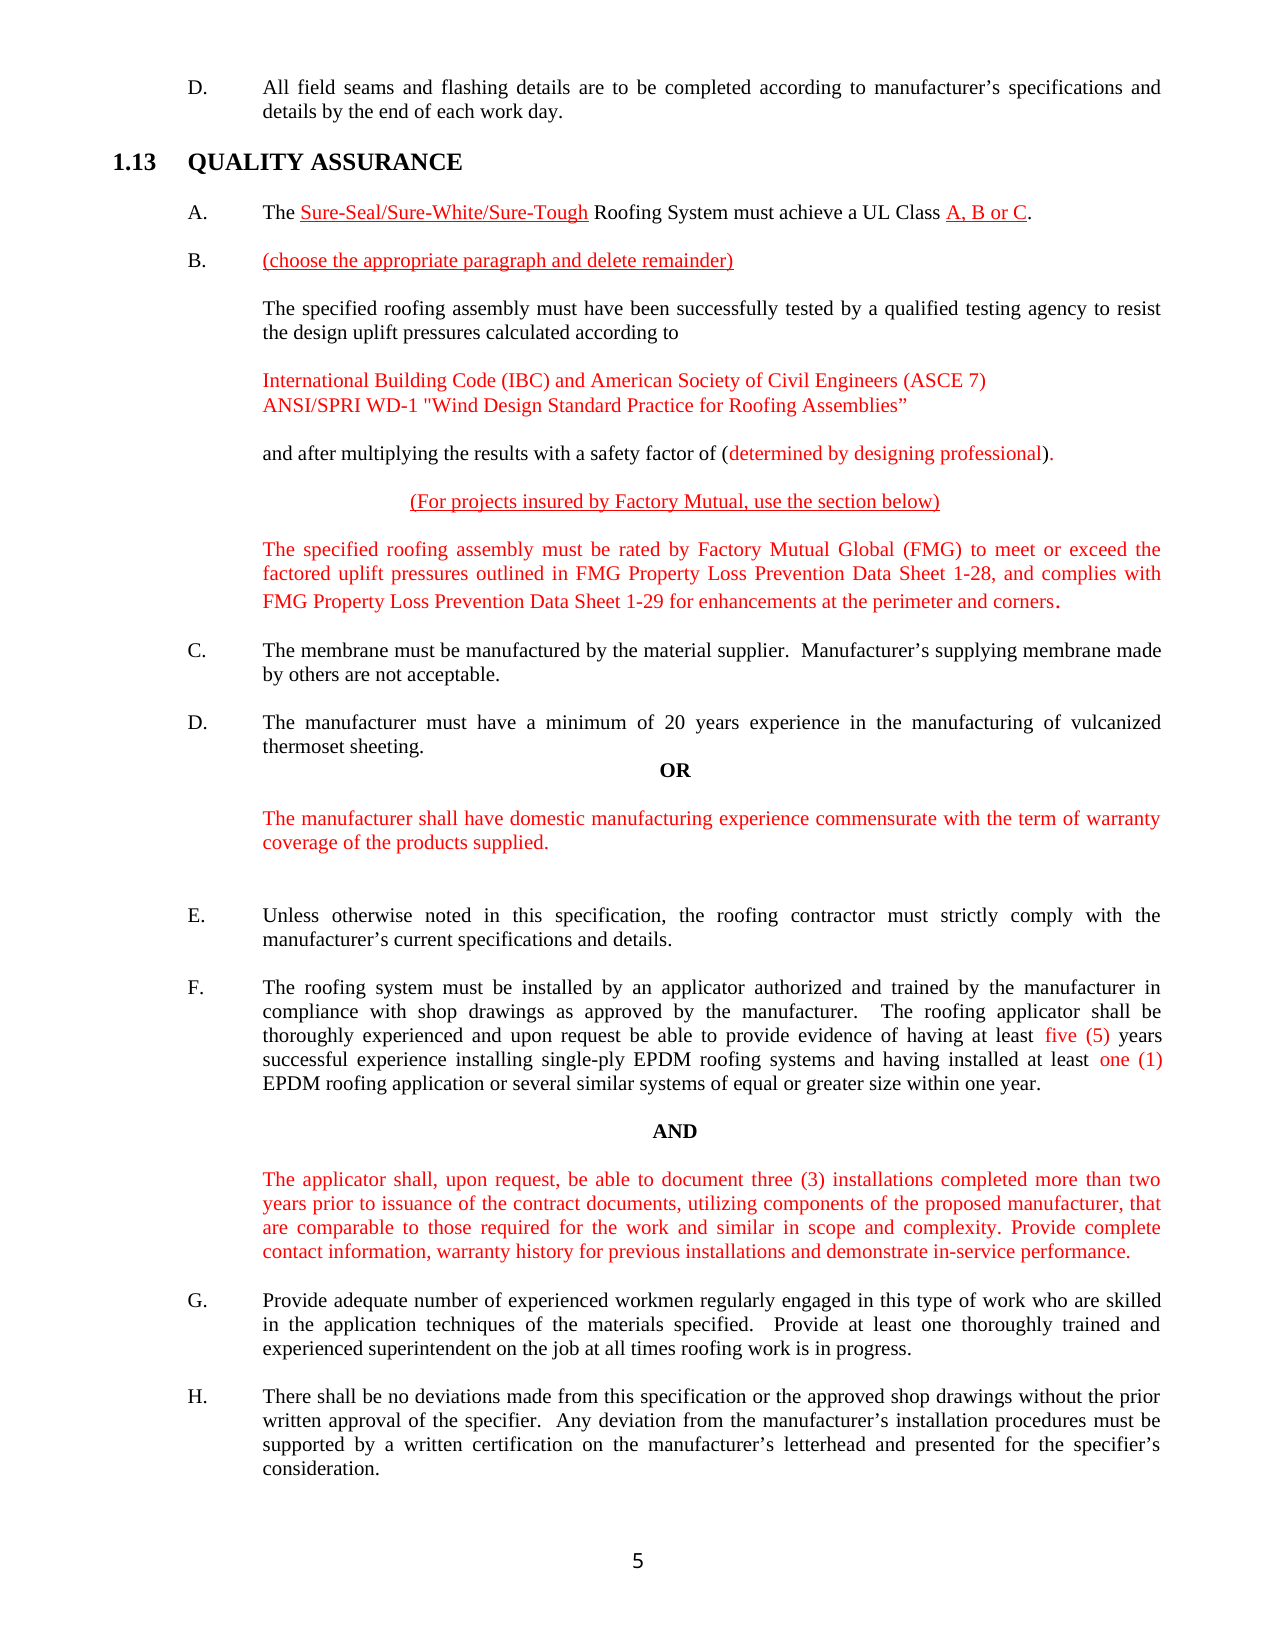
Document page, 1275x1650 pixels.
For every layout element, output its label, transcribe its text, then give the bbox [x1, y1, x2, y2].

list The roofing system must be installed by an applicator authorized and trained by the manufacturer in compliance with shop drawings as approved by the manufacturer. The roofing applicator shall be thoroughly experienced and upon request be able to provide evidence of having at least five (5) years successful experience installing single-ply EPDM roofing systems and having installed at least one (1) EPDM roofing application or several similar systems of equal or greater size within one year. [187, 975, 1162, 1095]
text and after multiplying the results with a safety factor of (determined by designing professional). [262, 441, 1162, 465]
text D. All field seams and flashing details are to be completed according to manufacturer’s specifications and details by the end of each work day. [187, 75, 1162, 123]
text AND [187, 1119, 1162, 1143]
text 1.13 QUALITY ASSURANCE [112, 147, 1162, 176]
list There shall be no deviations made from this specification or the approved shop drawings without the prior written approval of the specifier. Any deviation from the manufacturer’s installation procedures must be supported by a written certification on the manufacturer’s letterhead and presented for the specifier’s consideration. [187, 1384, 1162, 1480]
text The manufacturer shall have domestic manufacturing experience commensurate with the term of warranty coverage of the products supplied. [262, 806, 1162, 854]
text OR [187, 758, 1162, 782]
text The applicator shall, upon request, be able to document three (3) installations completed more than two years prior to issuance of the contract documents, utilizing components of the proposed manufacturer, that are comparable to those required for the work and similar in scope and complexity. Provide complete contact information, warranty history for previous installations and demonstrate in-service performance. [262, 1167, 1162, 1263]
list The membrane must be manufactured by the material supplier. Manufacturer’s supplying membrane made by others are not acceptable. [187, 638, 1162, 686]
text International Building Code (IBC) and American Society of Civil Engineers (ASCE 7) [262, 368, 1162, 392]
text The specified roofing assembly must have been successfully tested by a qualified testing agency to resist the design uplift pressures calculated according to [262, 296, 1162, 344]
list The Sure-Seal/Sure-White/Sure-Tough Roofing System must achieve a UL Class A, B or C. [187, 200, 1162, 224]
text (For projects insured by Factory Mutual, use the section below) [187, 489, 1162, 513]
list The manufacturer must have a minimum of 20 years experience in the manufacturing of vulcanized thermoset sheeting. [187, 710, 1162, 758]
list Provide adequate number of experienced workmen regularly engaged in this type of work who are skilled in the application techniques of the materials specified. Provide at least one thoroughly trained and experienced superintendent on the job at all times roofing work is in progress. [187, 1287, 1162, 1360]
list (choose the appropriate paragraph and delete remainder) [187, 248, 1162, 272]
list Unless otherwise noted in this specification, the roofing contractor must strictly comply with the manufacturer’s current specifications and details. [187, 902, 1162, 951]
text The specified roofing assembly must be rated by Factory Mutual Global (FMG) to meet or exceed the factored uplift pressures outlined in FMG Property Loss Prevention Data Sheet 1-28, and complies with FMG Property Loss Prevention Data Sheet 1-29 for enhancements at the perimeter and corners. [262, 537, 1162, 614]
text ANSI/SPRI WD-1 "Wind Design Standard Practice for Roofing Assemblies” [262, 392, 1162, 417]
